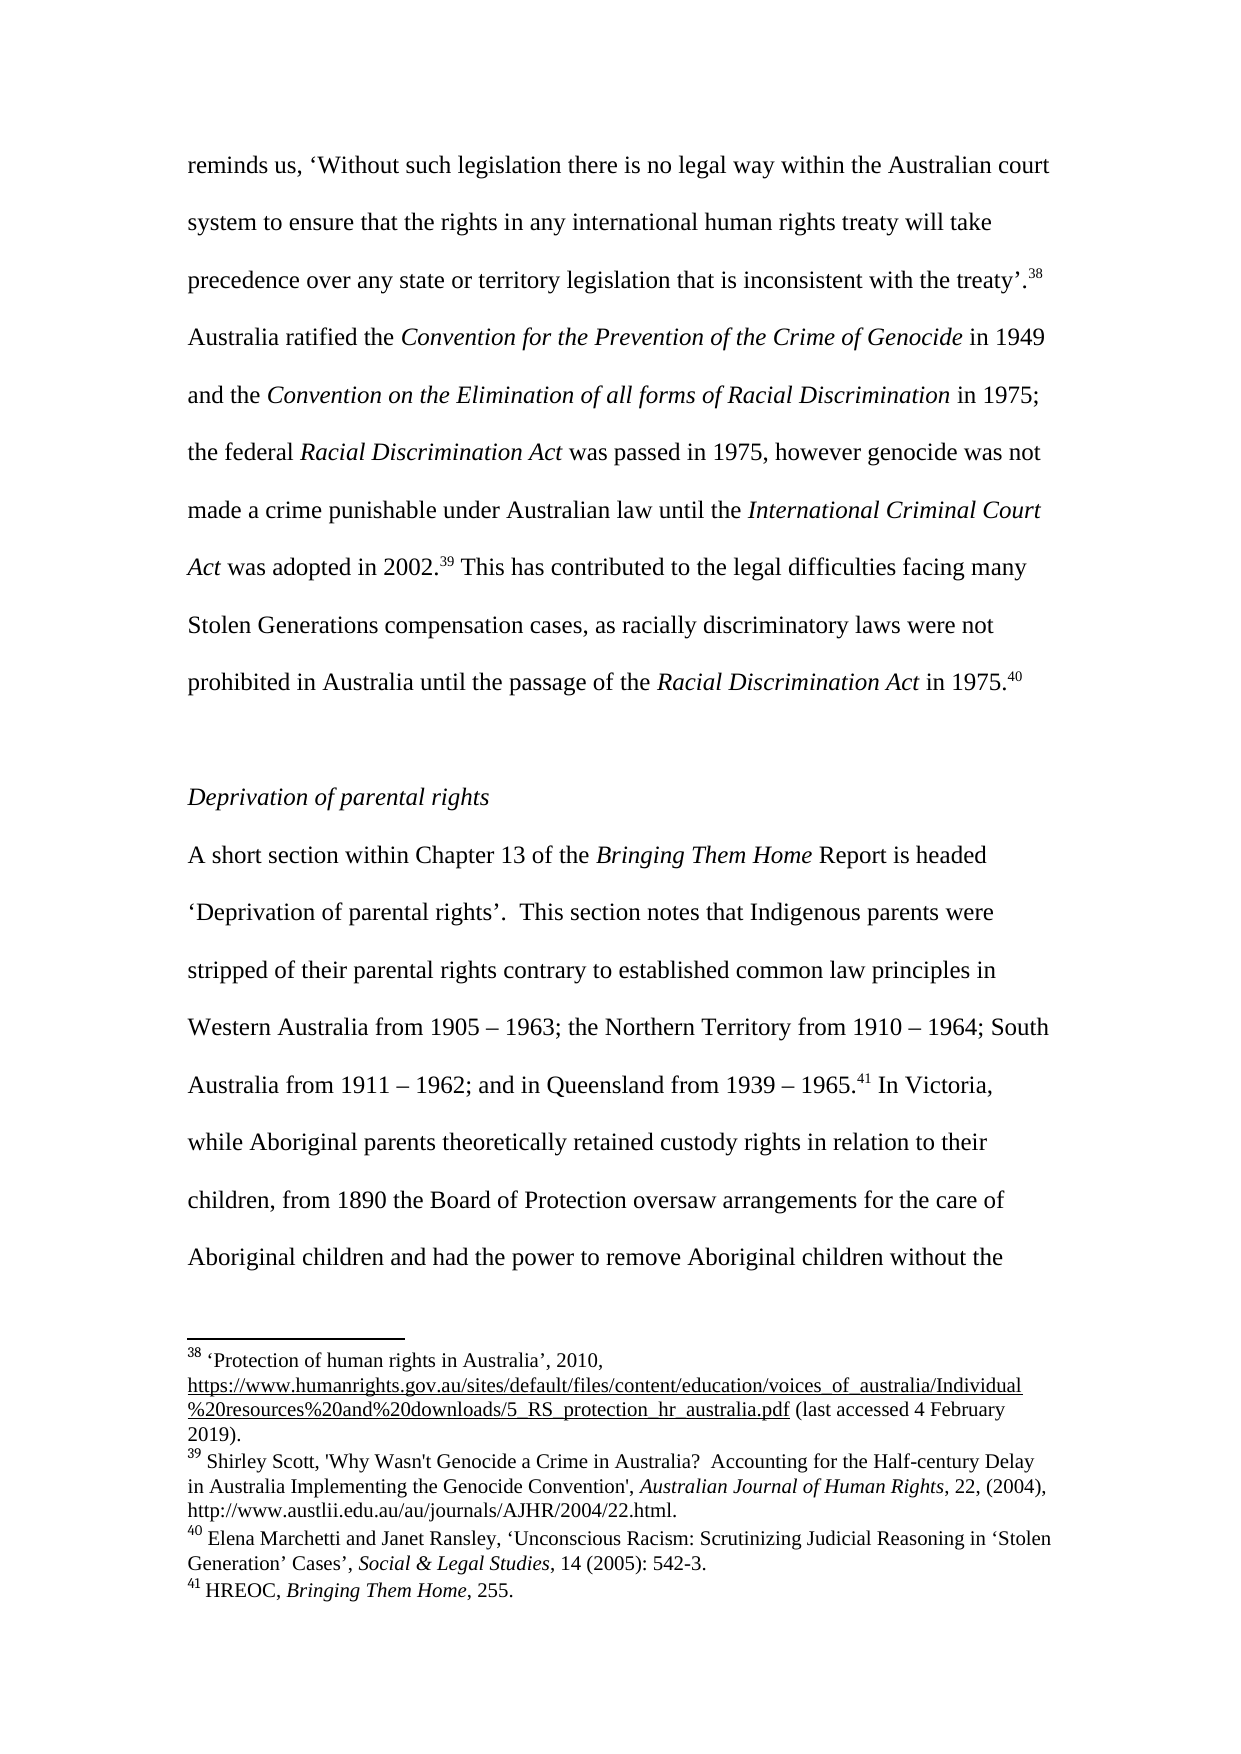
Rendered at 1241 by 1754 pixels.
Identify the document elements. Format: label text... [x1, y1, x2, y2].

text Deprivation of parental rights [187, 782, 1053, 811]
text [187, 840, 1053, 1271]
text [187, 150, 1053, 696]
